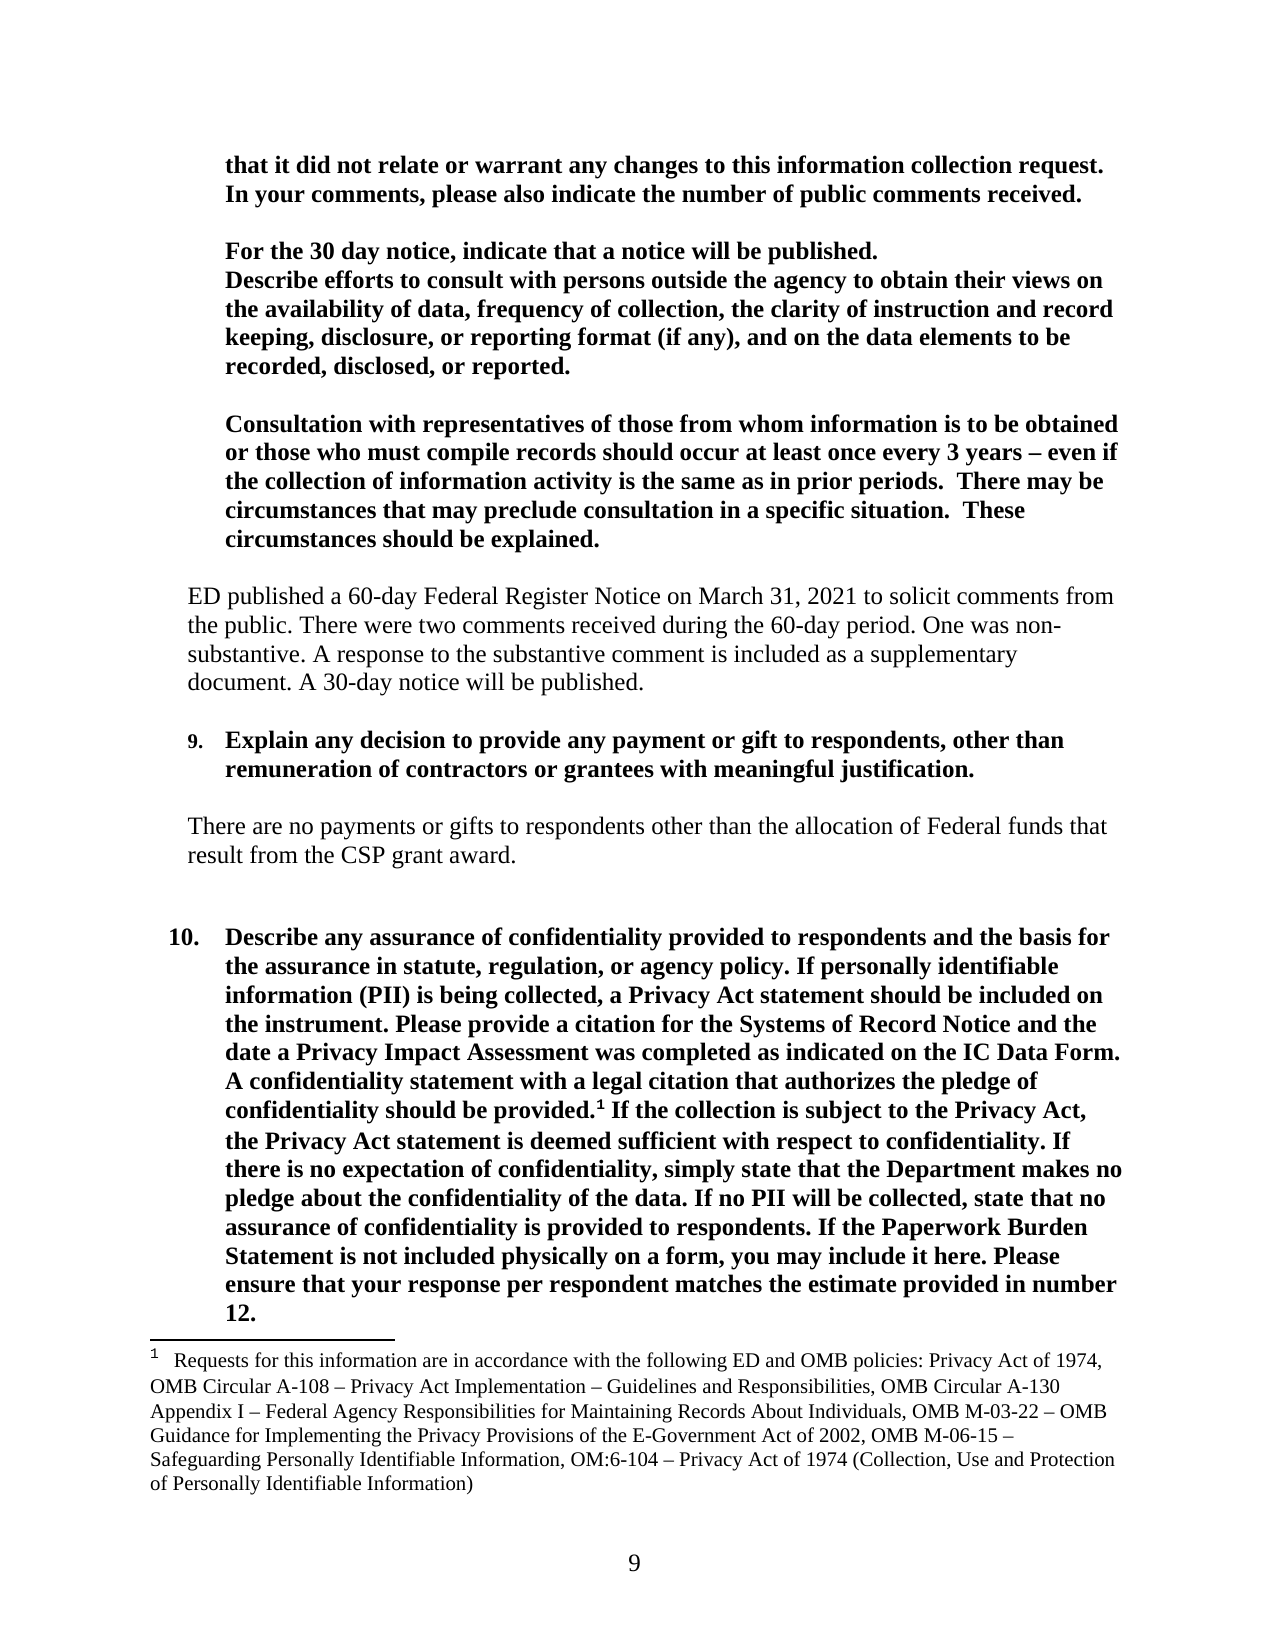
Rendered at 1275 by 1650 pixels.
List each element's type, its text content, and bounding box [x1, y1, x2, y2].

list Explain any decision to provide any payment or gift to respondents, other than remuneration of contractors or grantees with meaningful justification. [187, 725, 1125, 782]
text Describe efforts to consult with persons outside the agency to obtain their views on the availability of data, frequency of collection, the clarity of instruction and record keeping, disclosure, or reporting format (if any), and on the data elements to be recorded, disclosed, or reported. [225, 265, 1125, 380]
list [225, 150, 1125, 207]
text ED published a 60-day Federal Register Notice on March 31, 2021 to solicit comments from the public. There were two comments received during the 60-day period. One was non-substantive. A response to the substantive comment is included as a supplementary document. A 30-day notice will be published. [187, 581, 1125, 696]
list Describe any assurance of confidentiality provided to respondents and the basis for the assurance in statute, regulation, or agency policy. If personally identifiable information (PII) is being collected, a Privacy Act statement should be included on the instrument. Please provide a citation for the Systems of Record Notice and the date a Privacy Impact Assessment was completed as indicated on the IC Data Form. A confidentiality statement with a legal citation that authorizes the pledge of confidentiality should be provided. If the collection is subject to the Privacy Act, the Privacy Act statement is deemed sufficient with respect to confidentiality. If there is no expectation of confidentiality, simply state that the Department makes no pledge about the confidentiality of the data. If no PII will be collected, state that no assurance of confidentiality is provided to respondents. If the Paperwork Burden Statement is not included physically on a form, you may include it here. Please ensure that your response per respondent matches the estimate provided in number 12. [168, 922, 1125, 1327]
text There are no payments or gifts to respondents other than the allocation of Federal funds that result from the CSP grant award. [187, 811, 1125, 869]
text Consultation with representatives of those from whom information is to be obtained or those who must compile records should occur at least once every 3 years – even if the collection of information activity is the same as in prior periods. There may be circumstances that may preclude consultation in a specific situation. These circumstances should be explained. [225, 409, 1125, 552]
list For the 30 day notice, indicate that a notice will be published. [225, 236, 1125, 265]
